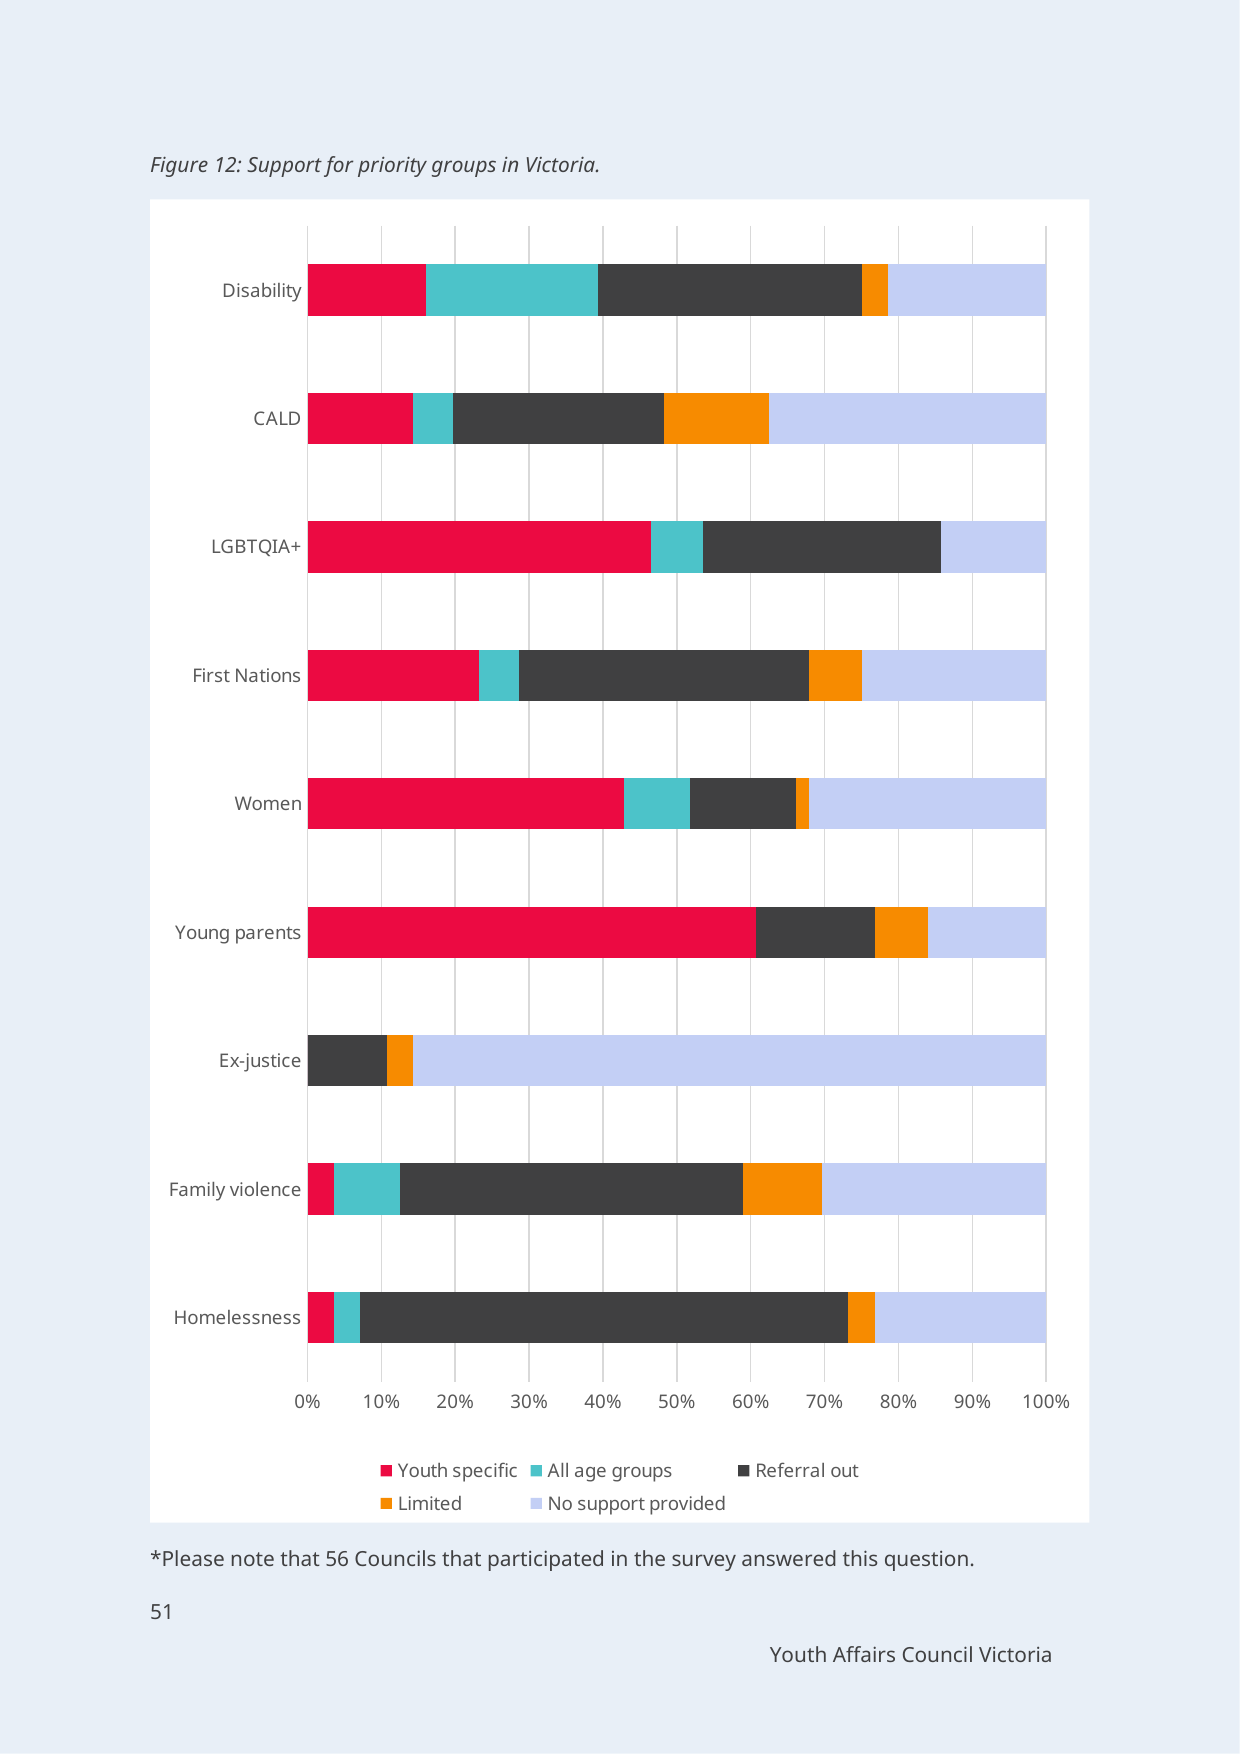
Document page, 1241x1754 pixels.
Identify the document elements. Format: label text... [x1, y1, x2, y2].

text *Please note that 56 Councils that participated in the survey answered this question. [150, 1544, 1090, 1572]
text Figure 12: Support for priority groups in Victoria. [150, 150, 1090, 178]
